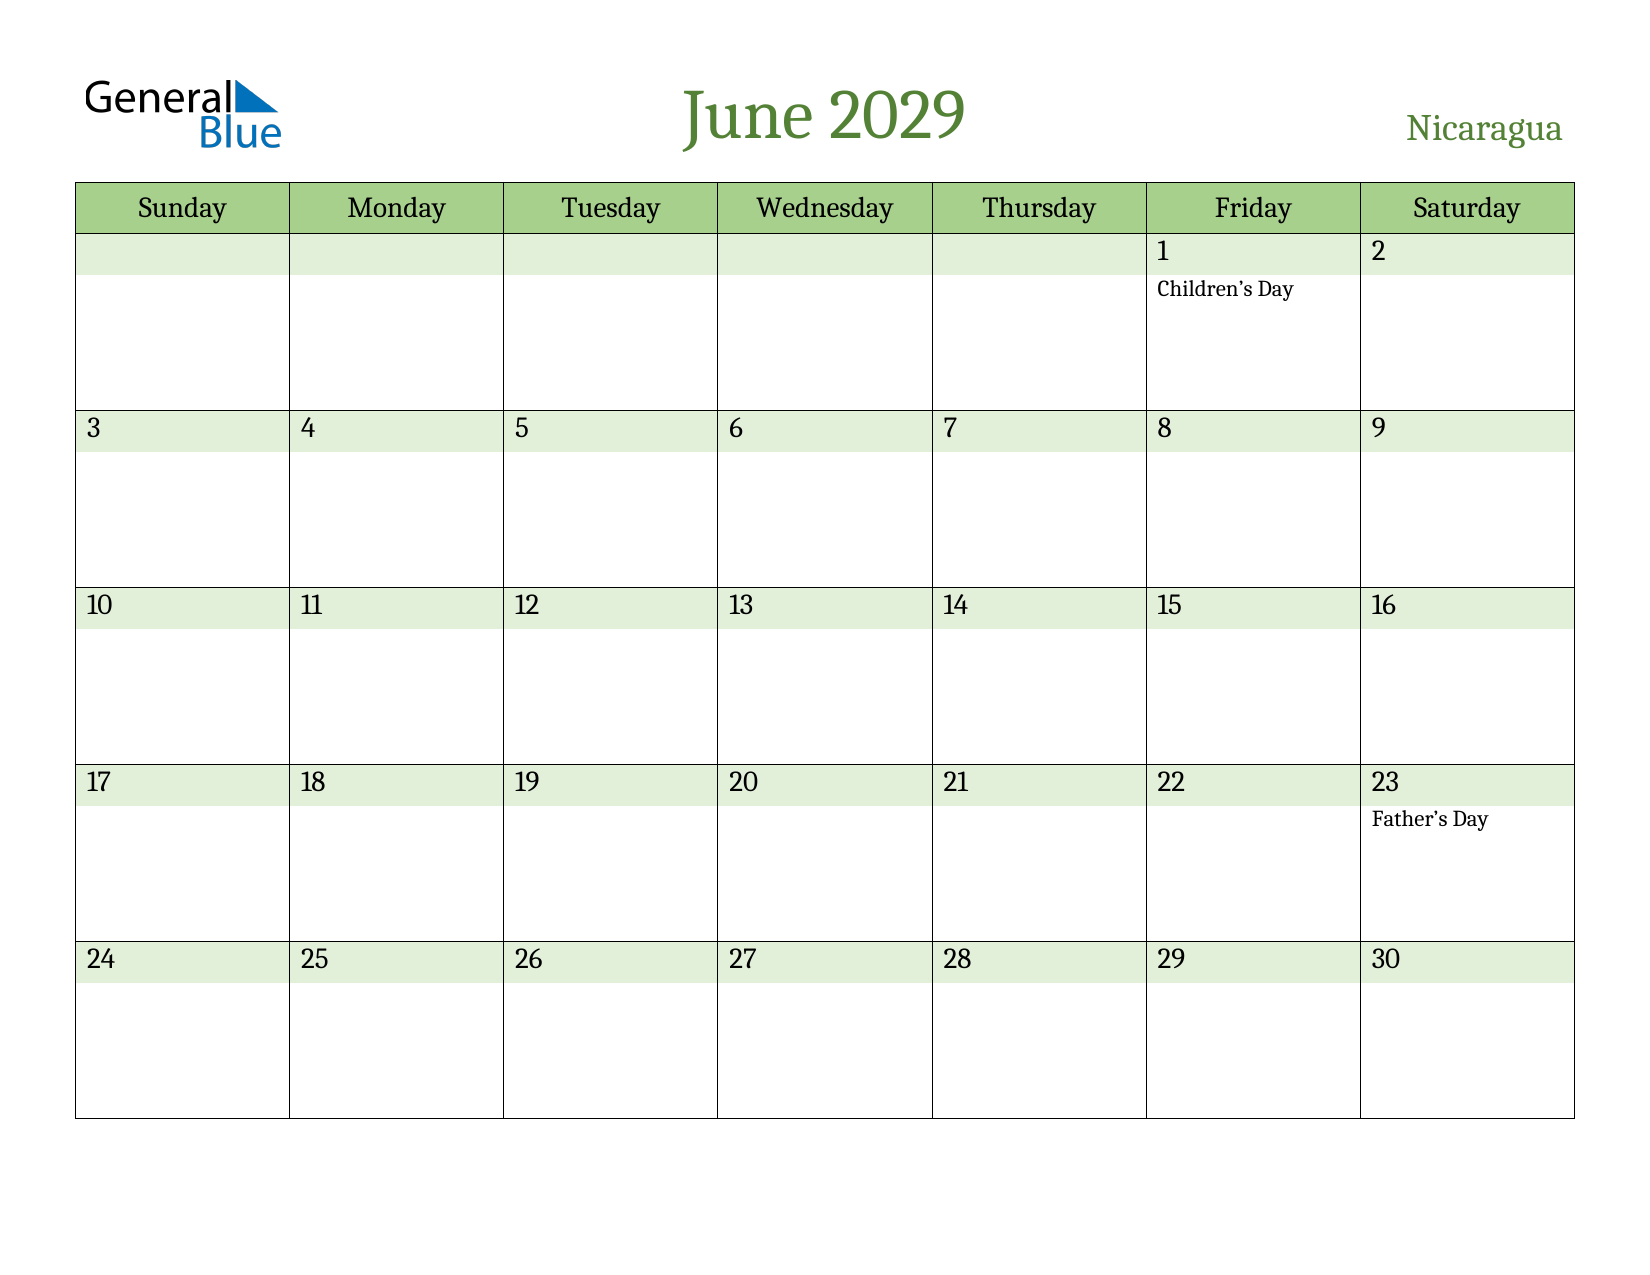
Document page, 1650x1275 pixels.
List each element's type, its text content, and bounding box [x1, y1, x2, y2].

table_header Nicaragua [1146, 75, 1574, 182]
table_cell 24 [76, 942, 289, 983]
table_cell [1147, 452, 1360, 587]
table_cell [504, 452, 717, 587]
table_cell 18 [290, 765, 503, 806]
table_cell [1147, 806, 1360, 941]
table_cell [933, 806, 1146, 941]
table_cell [504, 983, 717, 1118]
table_cell Children’s Day [1147, 275, 1360, 410]
table_cell [504, 234, 717, 275]
table_cell 20 [718, 765, 932, 806]
table_cell [933, 452, 1146, 587]
table_cell 12 [504, 588, 717, 629]
table_cell 3 [76, 411, 289, 452]
table_cell [1147, 983, 1360, 1118]
table_cell [76, 629, 289, 764]
table_cell 19 [504, 765, 717, 806]
table_header [76, 75, 503, 182]
table_cell [933, 234, 1146, 275]
table_cell 22 [1147, 765, 1360, 806]
table_cell 25 [290, 942, 503, 983]
table_cell Saturday [1361, 183, 1574, 233]
table_cell Wednesday [718, 183, 932, 233]
table_cell 2 [1361, 234, 1574, 275]
table_cell 21 [933, 765, 1146, 806]
table_cell Father’s Day [1361, 806, 1574, 941]
table_cell [1361, 452, 1574, 587]
picture [86, 80, 281, 148]
table_cell [718, 806, 932, 941]
table_cell [718, 629, 932, 764]
table_cell 11 [290, 588, 503, 629]
table_cell [290, 452, 503, 587]
table_cell 6 [718, 411, 932, 452]
table_cell 26 [504, 942, 717, 983]
table_cell [290, 983, 503, 1118]
table_cell Tuesday [504, 183, 717, 233]
table_cell 8 [1147, 411, 1360, 452]
table_cell Friday [1147, 183, 1360, 233]
table_cell 1 [1147, 234, 1360, 275]
table_cell 16 [1361, 588, 1574, 629]
table_cell [76, 806, 289, 941]
table_cell [1361, 629, 1574, 764]
table_cell [718, 234, 932, 275]
table_cell 10 [76, 588, 289, 629]
table_cell [1361, 983, 1574, 1118]
table_cell 28 [933, 942, 1146, 983]
table_cell 7 [933, 411, 1146, 452]
table_cell [76, 234, 289, 275]
table_cell [290, 275, 503, 410]
table_cell [76, 275, 289, 410]
table_header June 2029 [504, 75, 1146, 182]
table_cell Sunday [76, 183, 289, 233]
table_cell 27 [718, 942, 932, 983]
table_cell 30 [1361, 942, 1574, 983]
table_cell [718, 275, 932, 410]
table_cell 15 [1147, 588, 1360, 629]
table_cell [1147, 629, 1360, 764]
table_cell 5 [504, 411, 717, 452]
table_cell [290, 806, 503, 941]
table_cell [933, 275, 1146, 410]
table_cell [504, 275, 717, 410]
table_cell [718, 983, 932, 1118]
table_cell Monday [290, 183, 503, 233]
table_cell 23 [1361, 765, 1574, 806]
table_cell [76, 983, 289, 1118]
table_cell [290, 234, 503, 275]
table_cell [933, 629, 1146, 764]
table_cell 29 [1147, 942, 1360, 983]
table_cell [718, 452, 932, 587]
table_cell 9 [1361, 411, 1574, 452]
table_cell [76, 452, 289, 587]
table_cell [504, 806, 717, 941]
table_cell 14 [933, 588, 1146, 629]
table_cell [290, 629, 503, 764]
table_cell 4 [290, 411, 503, 452]
table_cell 13 [718, 588, 932, 629]
table_cell [1361, 275, 1574, 410]
table_cell 17 [76, 765, 289, 806]
table_cell [933, 983, 1146, 1118]
table_cell [504, 629, 717, 764]
table_cell Thursday [933, 183, 1146, 233]
